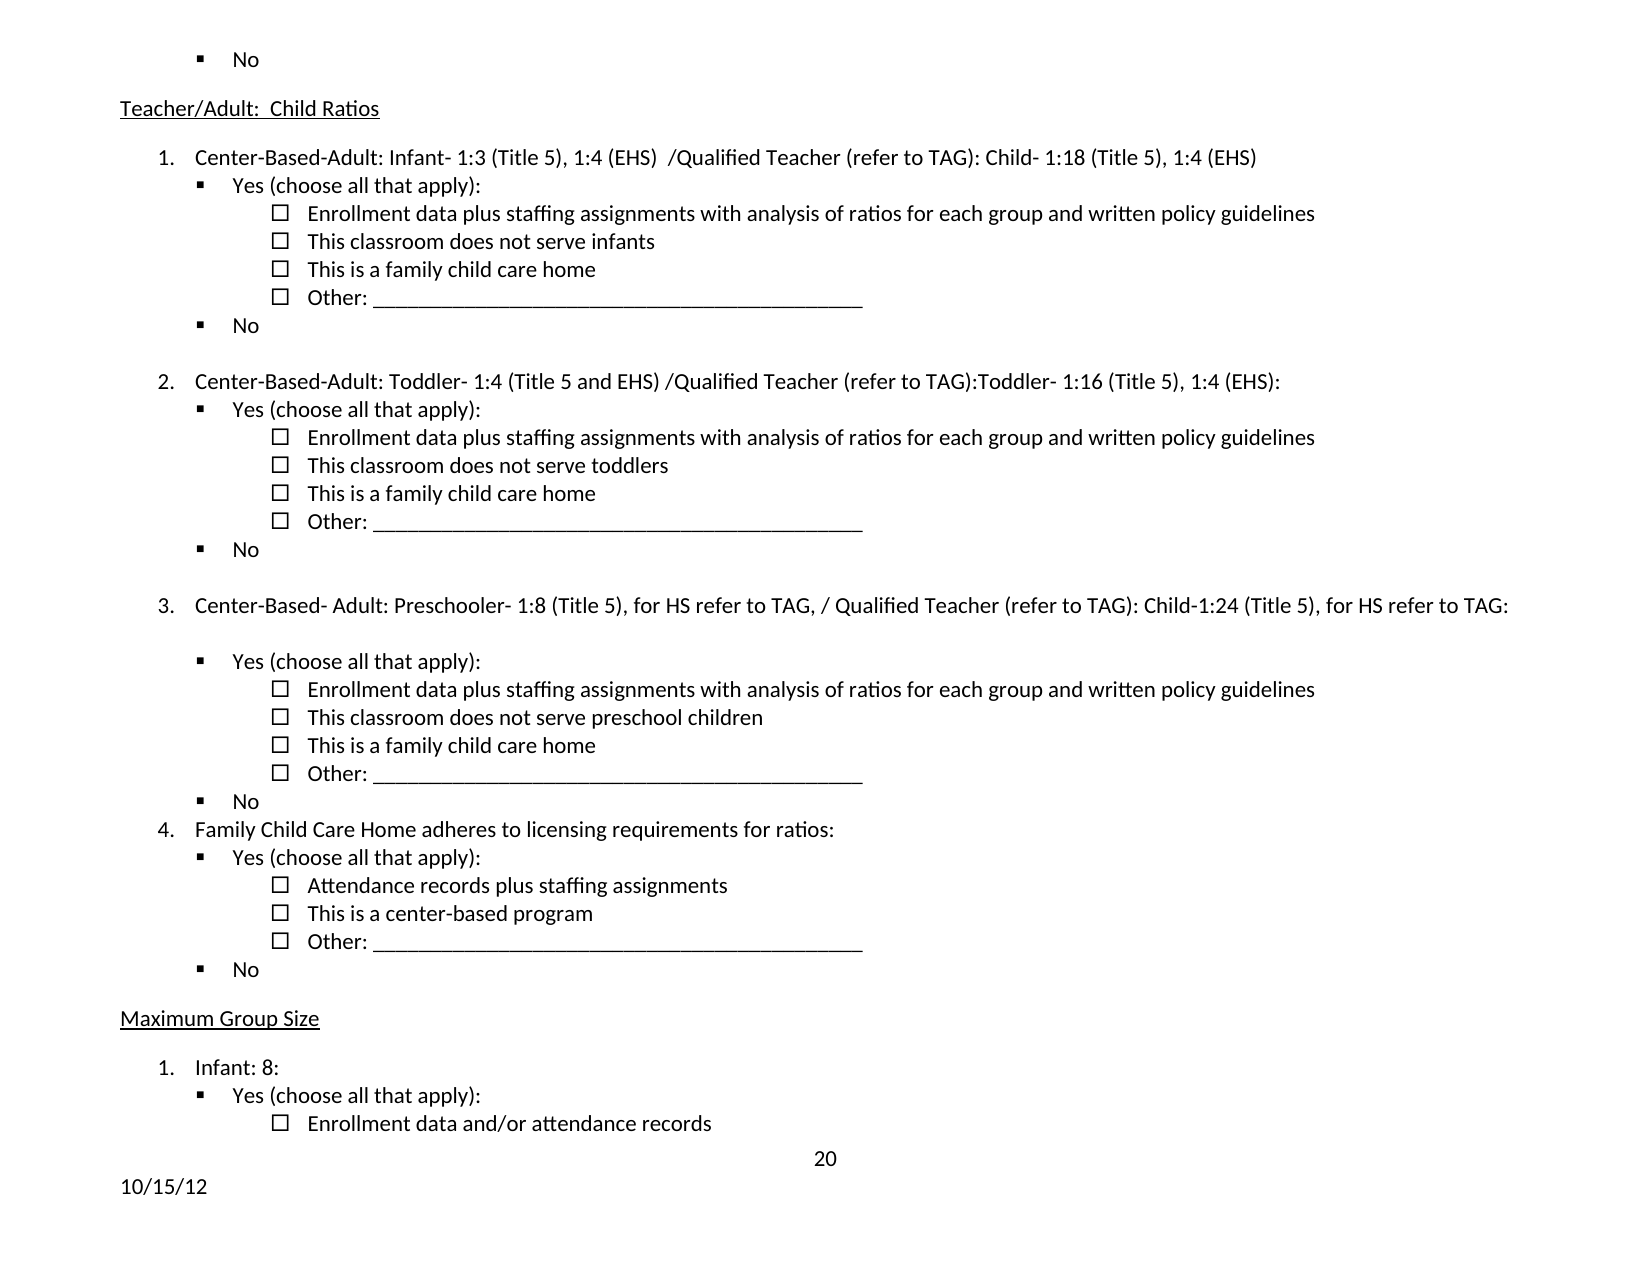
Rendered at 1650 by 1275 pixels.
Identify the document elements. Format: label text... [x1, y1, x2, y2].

list Enrollment data plus staffing assignments with analysis of ratios for each group and written policy guidelines [270, 675, 1530, 703]
list Center-Based-Adult: Toddler- 1:4 (Title 5 and EHS) /Qualified Teacher (refer to TAG):Toddler- 1:16 (Title 5), 1:4 (EHS): [157, 367, 1530, 395]
list Yes (choose all that apply): [195, 647, 1530, 675]
list Family Child Care Home adheres to licensing requirements for ratios: [157, 815, 1530, 843]
list This is a family child care home [270, 731, 1530, 759]
list Attendance records plus staffing assignments [270, 871, 1530, 899]
list This classroom does not serve infants [270, 227, 1530, 255]
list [270, 927, 1530, 955]
text Teacher/Adult: Child Ratios [120, 94, 1530, 122]
list No [195, 787, 1530, 815]
list Yes (choose all that apply): [195, 843, 1530, 871]
list Yes (choose all that apply): [195, 395, 1530, 423]
list No [195, 45, 1530, 73]
list Center-Based- Adult: Preschooler- 1:8 (Title 5), for HS refer to TAG, / Qualified Teacher (refer to TAG): Child-1:24 (Title 5), for HS refer to TAG: [157, 591, 1530, 647]
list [270, 1109, 1530, 1137]
text Maximum Group Size [120, 1004, 1530, 1032]
list This is a center-based program [270, 899, 1530, 927]
list This is a family child care home [270, 255, 1530, 283]
list No [195, 311, 1530, 339]
list This classroom does not serve preschool children [270, 703, 1530, 731]
list No [195, 955, 1530, 983]
list Yes (choose all that apply): [195, 171, 1530, 199]
list Other: ___________________________________________ [270, 507, 1530, 535]
list This classroom does not serve toddlers [270, 451, 1530, 479]
list Center-Based-Adult: Infant- 1:3 (Title 5), 1:4 (EHS) /Qualified Teacher (refer to TAG): Child- 1:18 (Title 5), 1:4 (EHS) [157, 143, 1530, 171]
list Other: ___________________________________________ [270, 759, 1530, 787]
list No [195, 535, 1530, 563]
list Enrollment data plus staffing assignments with analysis of ratios for each group and written policy guidelines [270, 423, 1530, 451]
list This is a family child care home [270, 479, 1530, 507]
list Yes (choose all that apply): [195, 1081, 1530, 1109]
list Other: ___________________________________________ [270, 283, 1530, 311]
list Enrollment data plus staffing assignments with analysis of ratios for each group and written policy guidelines [270, 199, 1530, 227]
list Infant: 8: [157, 1053, 1530, 1081]
